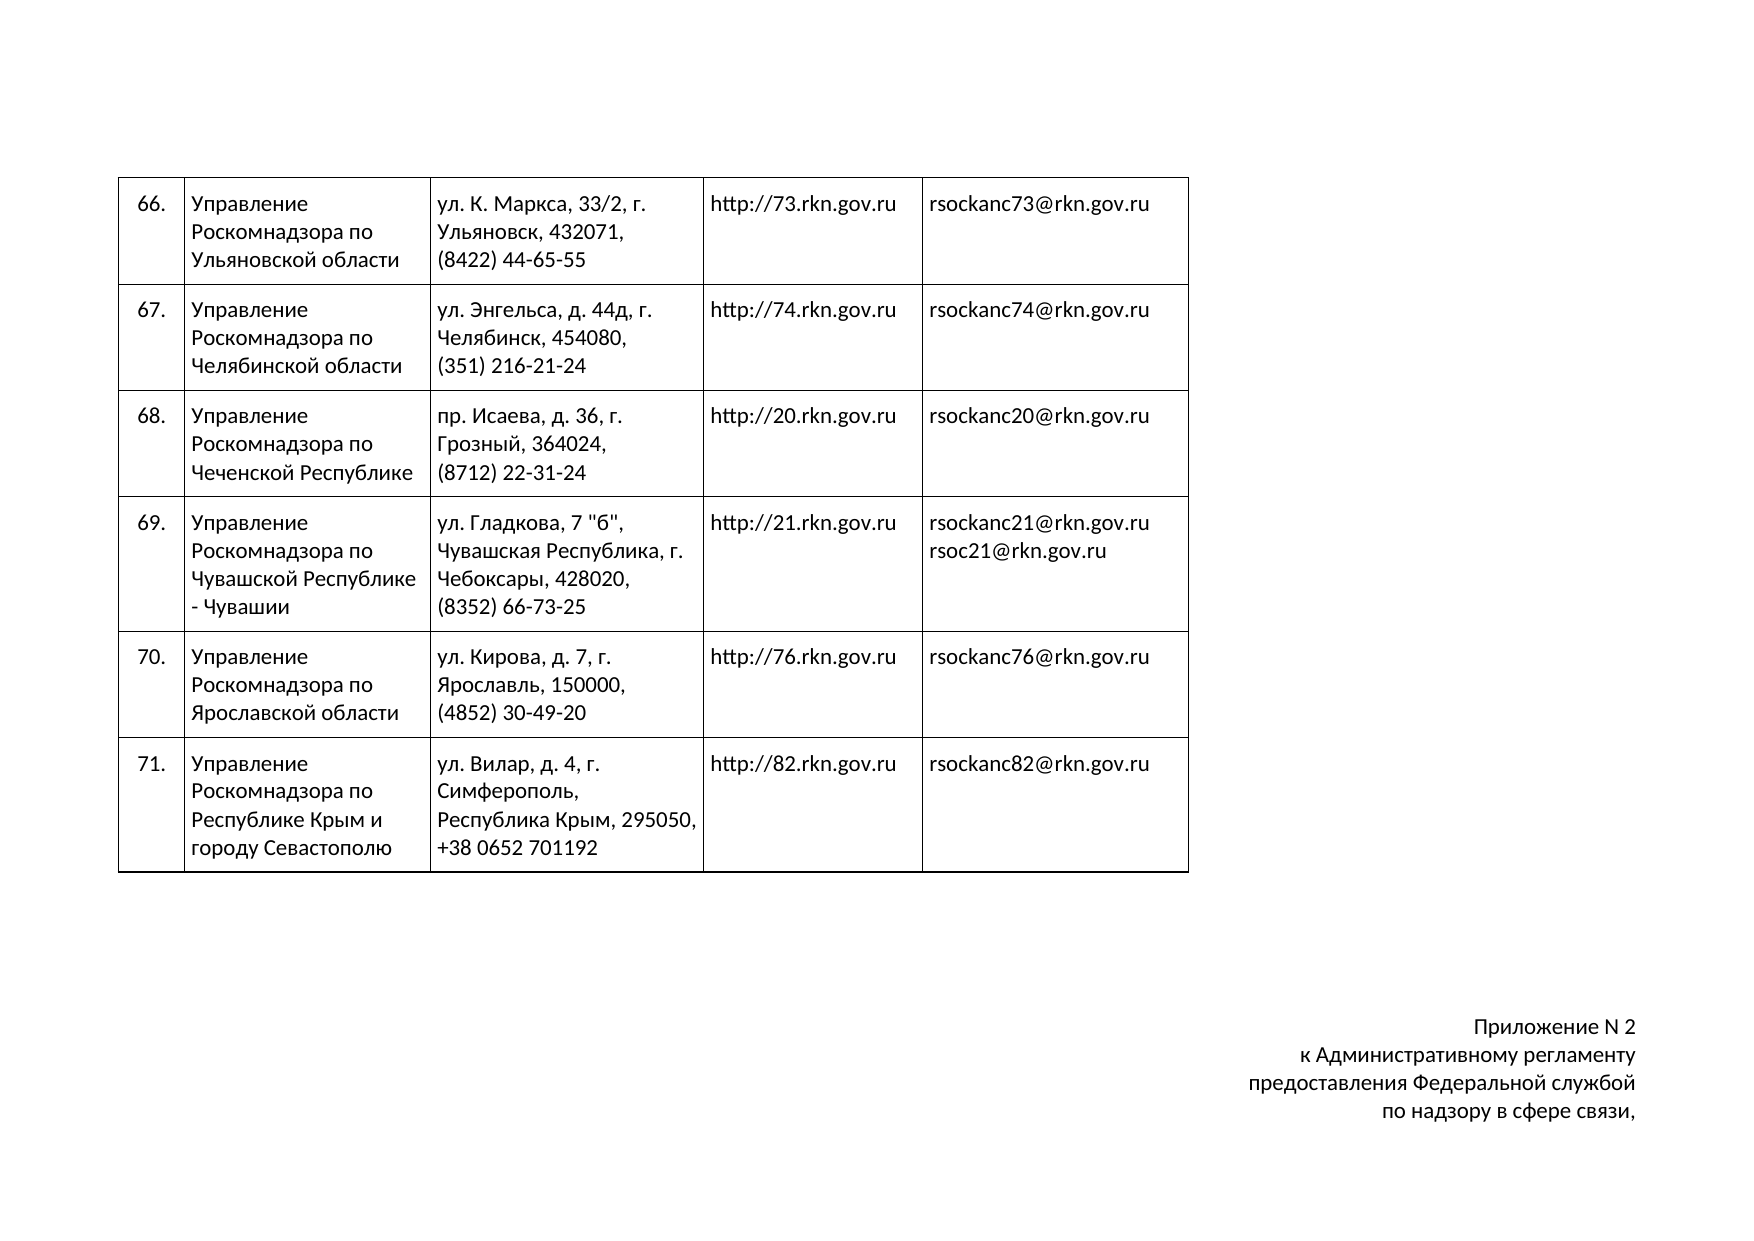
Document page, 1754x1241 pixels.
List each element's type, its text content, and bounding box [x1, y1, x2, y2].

table_cell Управление Роскомнадзора по Челябинской области [185, 285, 430, 390]
table_cell 69. [119, 497, 184, 631]
table_cell ул. К. Маркса, 33/2, г. Ульяновск, 432071, (8422) 44-65-55 [431, 178, 703, 283]
table_cell http://21.rkn.gov.ru [704, 497, 922, 631]
table_cell Управление Роскомнадзора по Чувашской Республике - Чувашии [185, 497, 430, 631]
table_cell rsockanc74@rkn.gov.ru [923, 285, 1188, 390]
table_cell пр. Исаева, д. 36, г. Грозный, 364024, (8712) 22-31-24 [431, 391, 703, 496]
table_cell rsockanc82@rkn.gov.ru [923, 738, 1188, 871]
table_cell ул. Вилар, д. 4, г. Симферополь, Республика Крым, 295050, +38 0652 701192 [431, 738, 703, 871]
table_cell 71. [119, 738, 184, 871]
table_cell rsockanc20@rkn.gov.ru [923, 391, 1188, 496]
text к Административному регламенту [118, 1041, 1636, 1068]
table_cell rsockanc73@rkn.gov.ru [923, 178, 1188, 283]
table_cell ул. Кирова, д. 7, г. Ярославль, 150000, (4852) 30-49-20 [431, 632, 703, 737]
table_cell Управление Роскомнадзора по Республике Крым и городу Севастополю [185, 738, 430, 871]
table_cell rsockanc76@rkn.gov.ru [923, 632, 1188, 737]
table_cell http://74.rkn.gov.ru [704, 285, 922, 390]
table_cell Управление Роскомнадзора по Ульяновской области [185, 178, 430, 283]
table_cell http://82.rkn.gov.ru [704, 738, 922, 871]
text Приложение N 2 [118, 1012, 1636, 1041]
table_cell 66. [119, 178, 184, 283]
table_cell http://20.rkn.gov.ru [704, 391, 922, 496]
table_cell 67. [119, 285, 184, 390]
text предоставления Федеральной службой [118, 1068, 1636, 1097]
table_cell Управление Роскомнадзора по Ярославской области [185, 632, 430, 737]
table_cell ул. Энгельса, д. 44д, г. Челябинск, 454080, (351) 216-21-24 [431, 285, 703, 390]
text по надзору в сфере связи, [118, 1097, 1636, 1124]
table_cell Управление Роскомнадзора по Чеченской Республике [185, 391, 430, 496]
table_cell 68. [119, 391, 184, 496]
table_cell http://73.rkn.gov.ru [704, 178, 922, 283]
table_cell ул. Гладкова, 7 "б", Чувашская Республика, г. Чебоксары, 428020, (8352) 66-73-25 [431, 497, 703, 631]
table_cell rsockanc21@rkn.gov.ru rsoc21@rkn.gov.ru [923, 497, 1188, 631]
table_cell http://76.rkn.gov.ru [704, 632, 922, 737]
table_cell 70. [119, 632, 184, 737]
